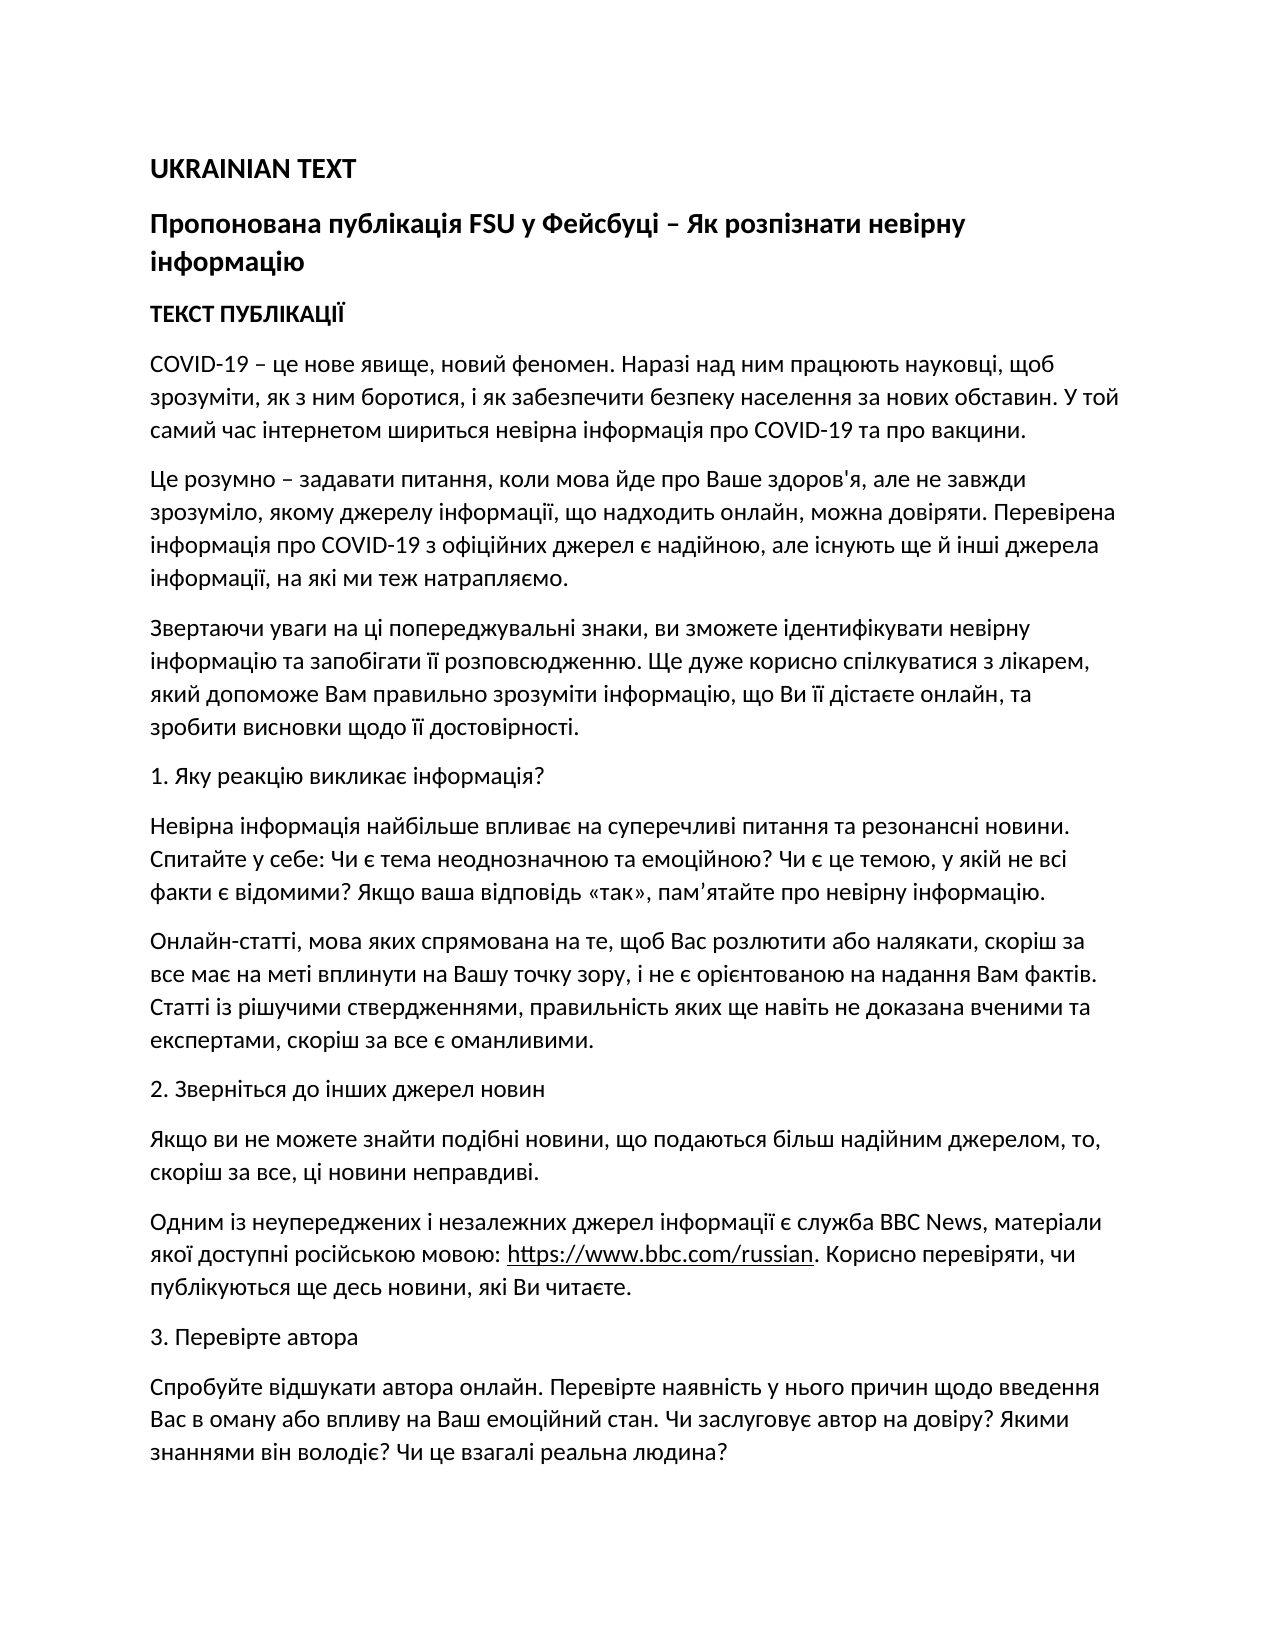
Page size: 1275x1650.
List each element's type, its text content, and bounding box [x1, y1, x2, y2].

text Звертаючи уваги на ці попереджувальні знаки, ви зможете ідентифікувати невірну інформацію та запобігати її розповсюдженню. Ще дуже корисно спілкуватися з лікарем, який допоможе Вам правильно зрозуміти інформацію, що Ви її дістаєте онлайн, та зробити висновки щодо її достовірності. [150, 612, 1125, 741]
text Спробуйте відшукати автора онлайн. Перевірте наявність у нього причин щодо введення Вас в оману або впливу на Ваш емоційний стан. Чи заслуговує автор на довіру? Якими знаннями він володіє? Чи це взагалі реальна людина? [150, 1371, 1125, 1467]
text 2. Зверніться до інших джерел новин [150, 1074, 1125, 1104]
text Одним із неупереджених і незалежних джерел інформації є служба BBC News, матеріали якої доступні російською мовою: https://www.bbc.com/russian. Корисно перевіряти, чи публікуються ще десь новини, які Ви читаєте. [150, 1206, 1125, 1302]
text ТЕКСТ ПУБЛІКАЦІЇ [150, 299, 1125, 329]
text Якщо ви не можете знайти подібні новини, що подаються більш надійним джерелом, то, скоріш за все, ці новини неправдиві. [150, 1123, 1125, 1187]
text Онлайн-статті, мова яких спрямована на те, щоб Вас розлютити або налякати, скоріш за все має на меті вплинути на Вашу точку зору, і не є орієнтованою на надання Вам фактів. Статті із рішучими ствердженнями, правильність яких ще навіть не доказана вченими та експертами, скоріш за все є оманливими. [150, 925, 1125, 1054]
text UKRAINIAN TEXT [150, 150, 1125, 186]
text Це розумно – задавати питання, коли мова йде про Ваше здоров'я, але не завжди зрозуміло, якому джерелу інформації, що надходить онлайн, можна довіряти. Перевірена інформація про COVID-19 з офіційних джерел є надійною, але існують ще й інші джерела інформації, на які ми теж натрапляємо. [150, 464, 1125, 593]
text 1. Яку реакцію викликає інформація? [150, 760, 1125, 791]
text 3. Перевірте автора [150, 1321, 1125, 1352]
text Пропонована публікація FSU у Фейсбуці – Як розпізнати невірну інформацію [150, 205, 1125, 279]
text Невірна інформація найбільше впливає на суперечливі питання та резонансні новини. Спитайте у себе: Чи є тема неоднозначною та емоційною? Чи є це темою, у якій не всі факти є відомими? Якщо ваша відповідь «так», пам’ятайте про невірну інформацію. [150, 810, 1125, 906]
text COVID-19 – це нове явище, новий феномен. Наразі над ним працюють науковці, щоб зрозуміти, як з ним боротися, і як забезпечити безпеку населення за нових обставин. У той самий час інтернетом шириться невірна інформація про COVID-19 та про вакцини. [150, 348, 1125, 444]
